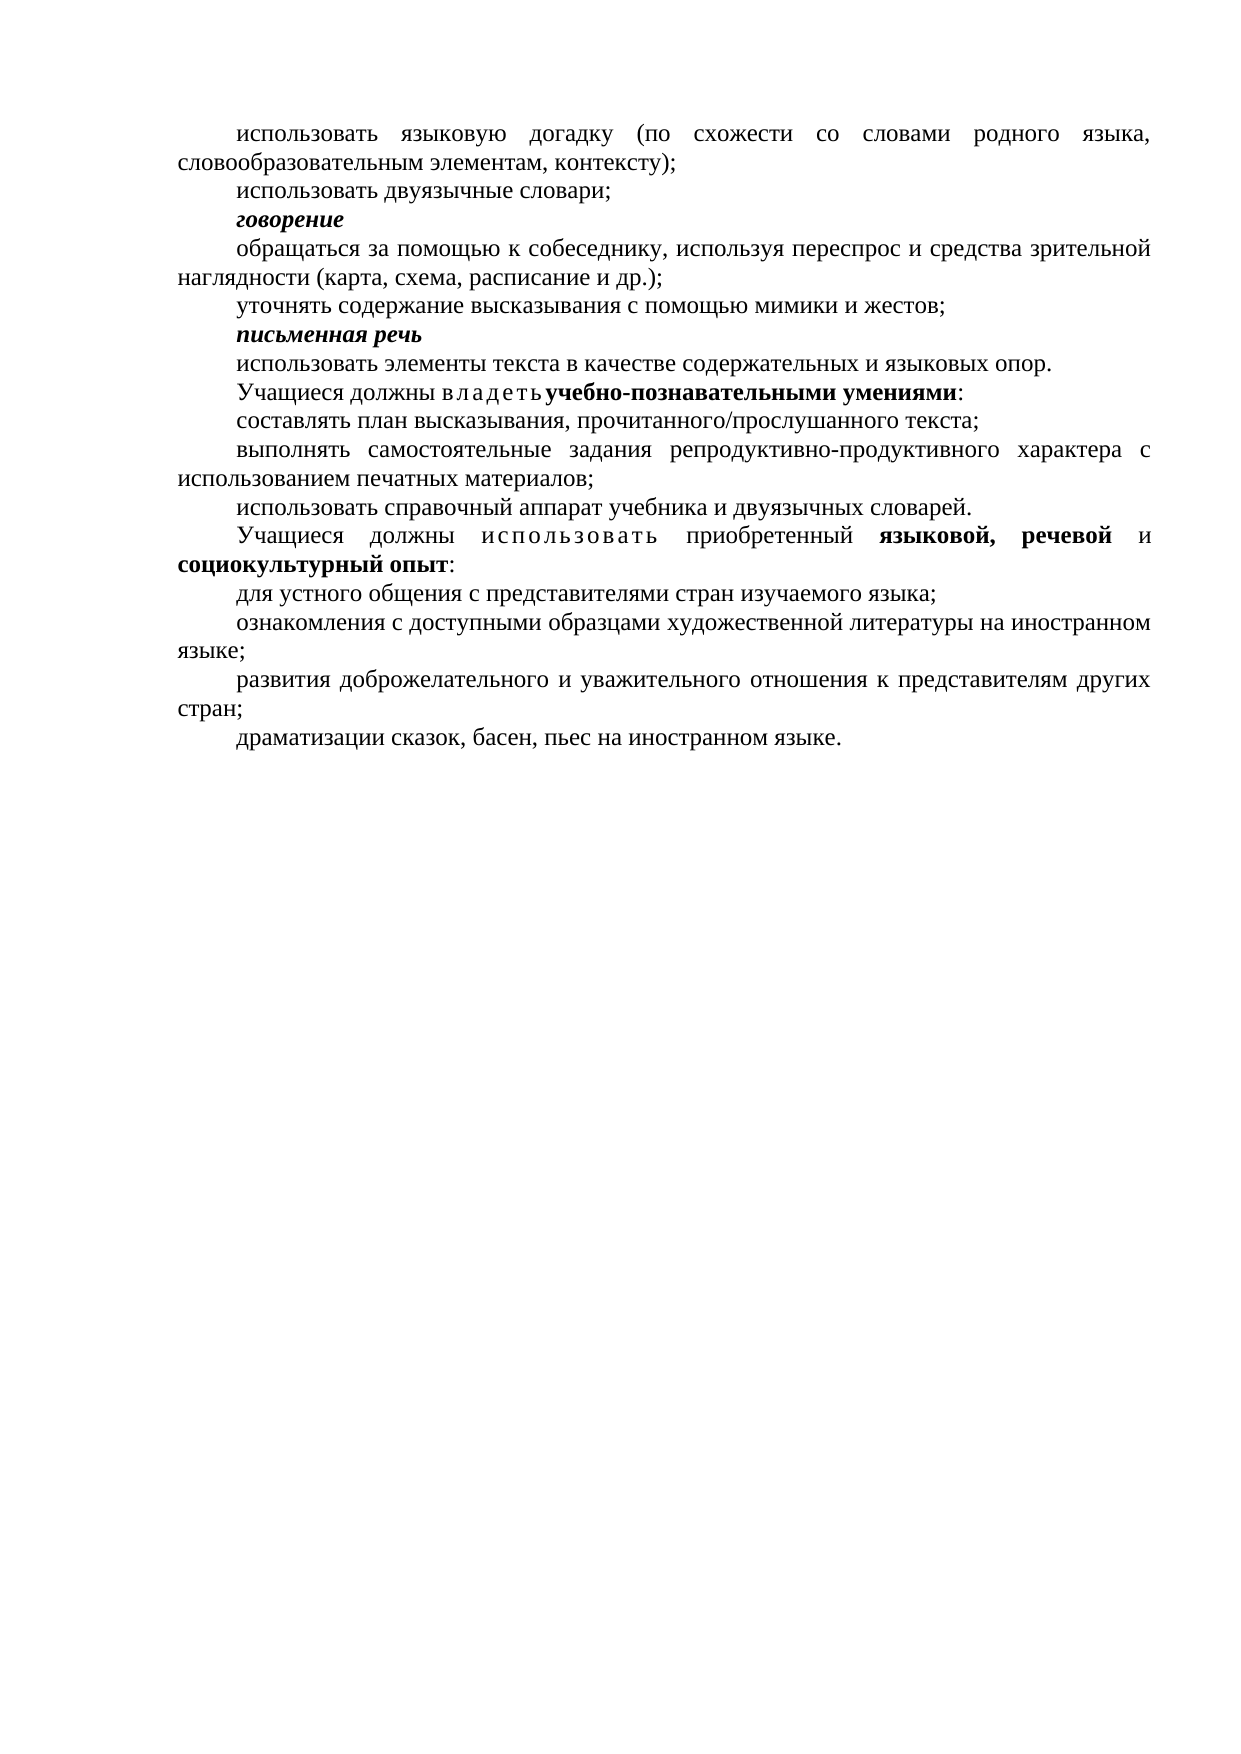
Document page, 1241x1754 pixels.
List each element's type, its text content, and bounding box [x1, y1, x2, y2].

text развития доброжелательного и уважительного отношения к представителям других стран; [177, 664, 1152, 722]
text использовать справочный аппарат учебника и двуязычных словарей. [177, 492, 1152, 521]
text Учащиеся должны использовать приобретенный языковой, речевой и социокультурный опыт: [177, 521, 1152, 578]
text обращаться за помощью к собеседнику, используя переспрос и средства зрительной наглядности (карта, схема, расписание и др.); [177, 233, 1152, 291]
text Учащиеся должны владетьучебно-познавательными умениями: [177, 377, 1152, 406]
text ознакомления с доступными образцами художественной литературы на иностранном языке; [177, 607, 1152, 664]
text выполнять самостоятельные задания репродуктивно-продуктивного характера с использованием печатных материалов; [177, 434, 1152, 492]
text для устного общения с представителями стран изучаемого языка; [177, 578, 1152, 607]
text говорение [177, 204, 1152, 233]
text использовать языковую догадку (по схожести со словами родного языка, словообразовательным элементам, контексту); [177, 118, 1152, 176]
text уточнять содержание высказывания с помощью мимики и жестов; [177, 291, 1152, 319]
text использовать элементы текста в качестве содержательных и языковых опор. [177, 348, 1152, 377]
text использовать двуязычные словари; [177, 176, 1152, 204]
text составлять план высказывания, прочитанного/прослушанного текста; [177, 406, 1152, 434]
text письменная речь [177, 319, 1152, 348]
text драматизации сказок, басен, пьес на иностранном языке. [177, 722, 1152, 751]
